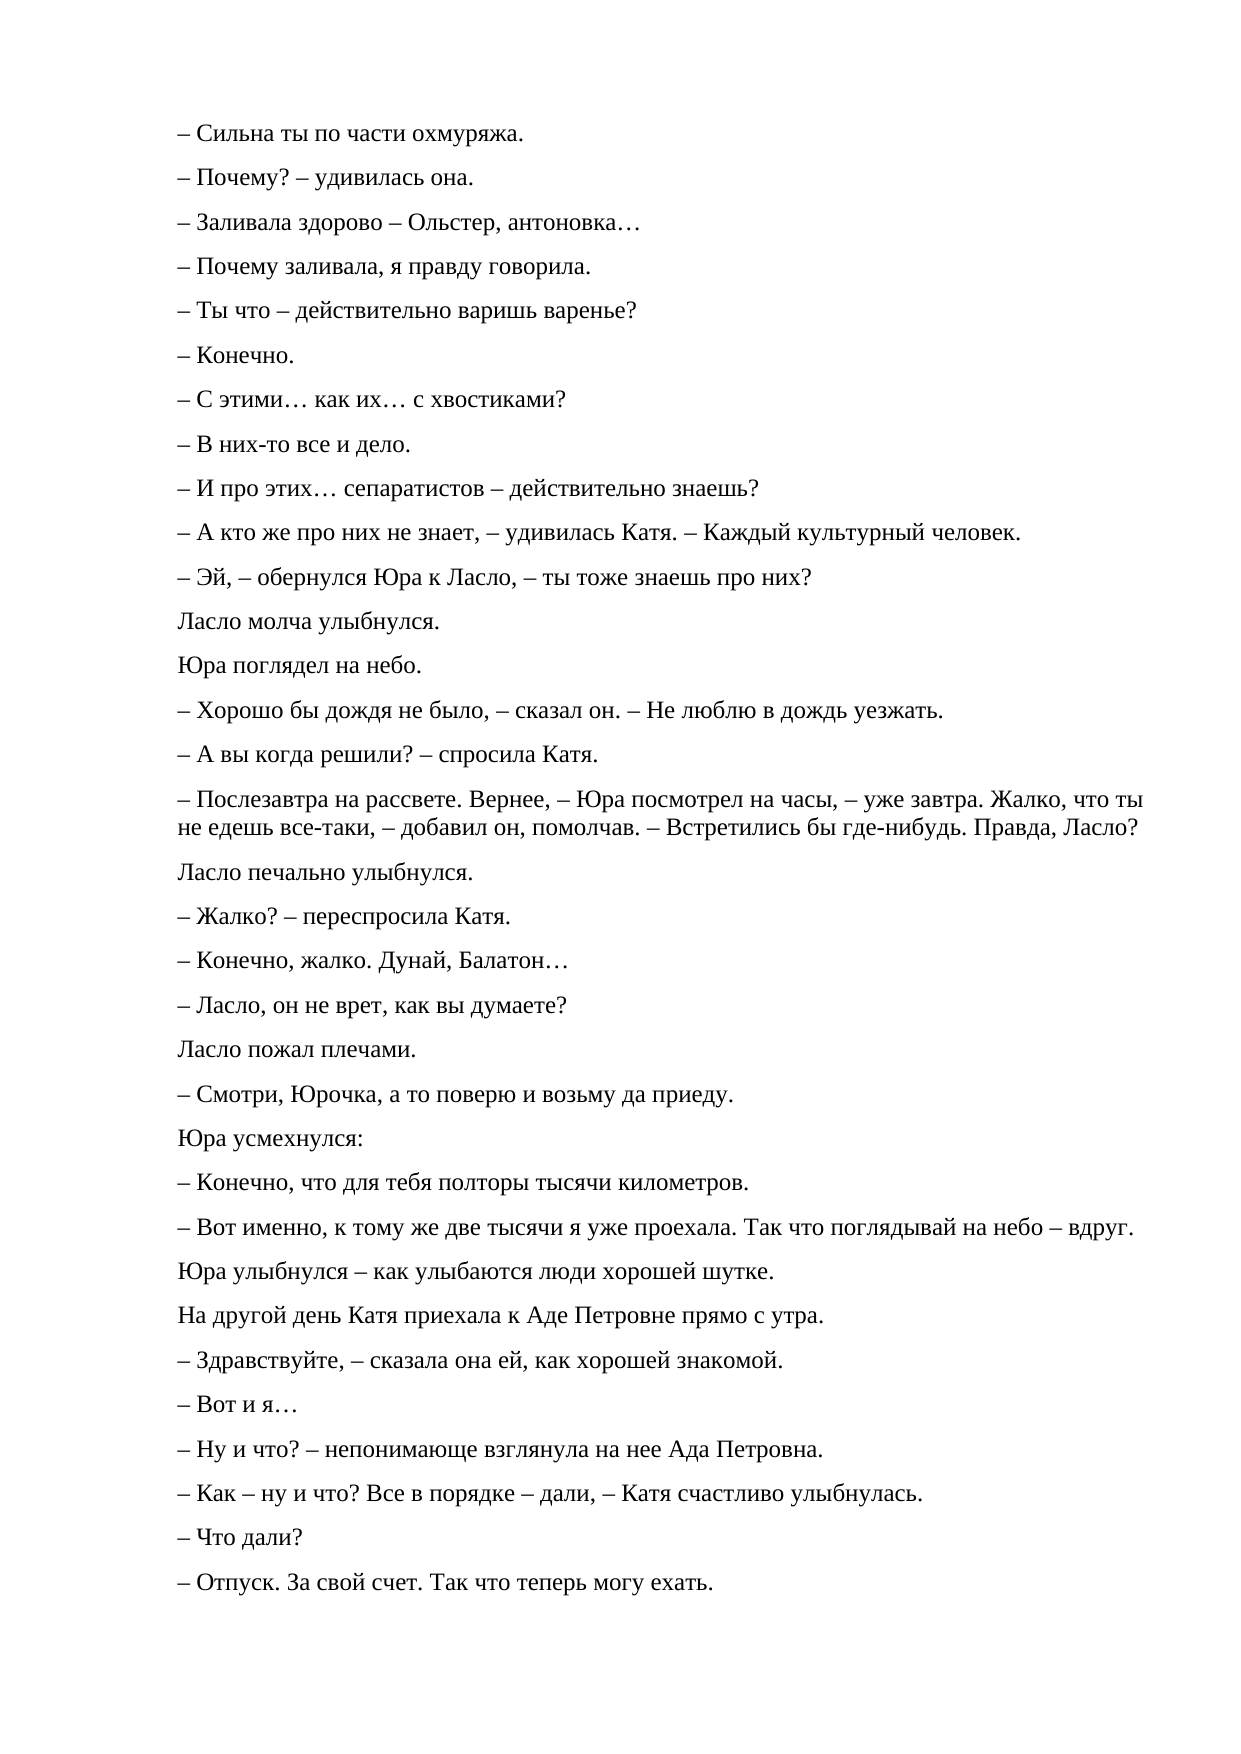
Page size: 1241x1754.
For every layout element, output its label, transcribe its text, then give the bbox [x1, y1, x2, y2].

text – А кто же про них не знает, – удивилась Катя. – Каждый культурный человек. [177, 517, 1152, 546]
text – Ну и что? – непонимающе взглянула на нее Ада Петровна. [177, 1434, 1152, 1462]
text Юра поглядел на небо. [177, 651, 1152, 679]
text – Вот именно, к тому же две тысячи я уже проехала. Так что поглядывай на небо – вдруг. [177, 1212, 1152, 1241]
text Юра улыбнулся – как улыбаются люди хорошей шутке. [177, 1256, 1152, 1285]
text – Конечно. [177, 340, 1152, 369]
text – С этими… как их… с хвостиками? [177, 384, 1152, 413]
text – Отпуск. За свой счет. Так что теперь могу ехать. [177, 1567, 1152, 1596]
text – Почему заливала, я правду говорила. [177, 251, 1152, 280]
text – Конечно, жалко. Дунай, Балатон… [177, 946, 1152, 974]
text Ласло пожал плечами. [177, 1034, 1152, 1063]
text – В них-то все и дело. [177, 429, 1152, 457]
text – Послезавтра на рассвете. Вернее, – Юра посмотрел на часы, – уже завтра. Жалко, что ты не едешь все-таки, – добавил он, помолчав. – Встретились бы где-нибудь. Правда, Ласло? [177, 784, 1152, 841]
text – Жалко? – переспросила Катя. [177, 901, 1152, 930]
text – Смотри, Юрочка, а то поверю и возьму да приеду. [177, 1079, 1152, 1107]
text – Хорошо бы дождя не было, – сказал он. – Не люблю в дождь уезжать. [177, 695, 1152, 724]
text – И про этих… сепаратистов – действительно знаешь? [177, 473, 1152, 502]
text – Что дали? [177, 1522, 1152, 1551]
text Ласло печально улыбнулся. [177, 857, 1152, 886]
text – А вы когда решили? – спросила Катя. [177, 739, 1152, 768]
text – Сильна ты по части охмуряжа. [177, 118, 1152, 147]
text – Здравствуйте, – сказала она ей, как хорошей знакомой. [177, 1345, 1152, 1374]
text Ласло молча улыбнулся. [177, 606, 1152, 635]
text Юра усмехнулся: [177, 1123, 1152, 1152]
text – Вот и я… [177, 1389, 1152, 1418]
text – Ты что – действительно варишь варенье? [177, 296, 1152, 324]
text – Как – ну и что? Все в порядке – дали, – Катя счастливо улыбнулась. [177, 1478, 1152, 1507]
text – Заливала здорово – Ольстер, антоновка… [177, 207, 1152, 236]
text – Почему? – удивилась она. [177, 162, 1152, 191]
text На другой день Катя приехала к Аде Петровне прямо с утра. [177, 1301, 1152, 1329]
text – Эй, – обернулся Юра к Ласло, – ты тоже знаешь про них? [177, 562, 1152, 591]
text – Конечно, что для тебя полторы тысячи километров. [177, 1167, 1152, 1196]
text – Ласло, он не врет, как вы думаете? [177, 990, 1152, 1019]
